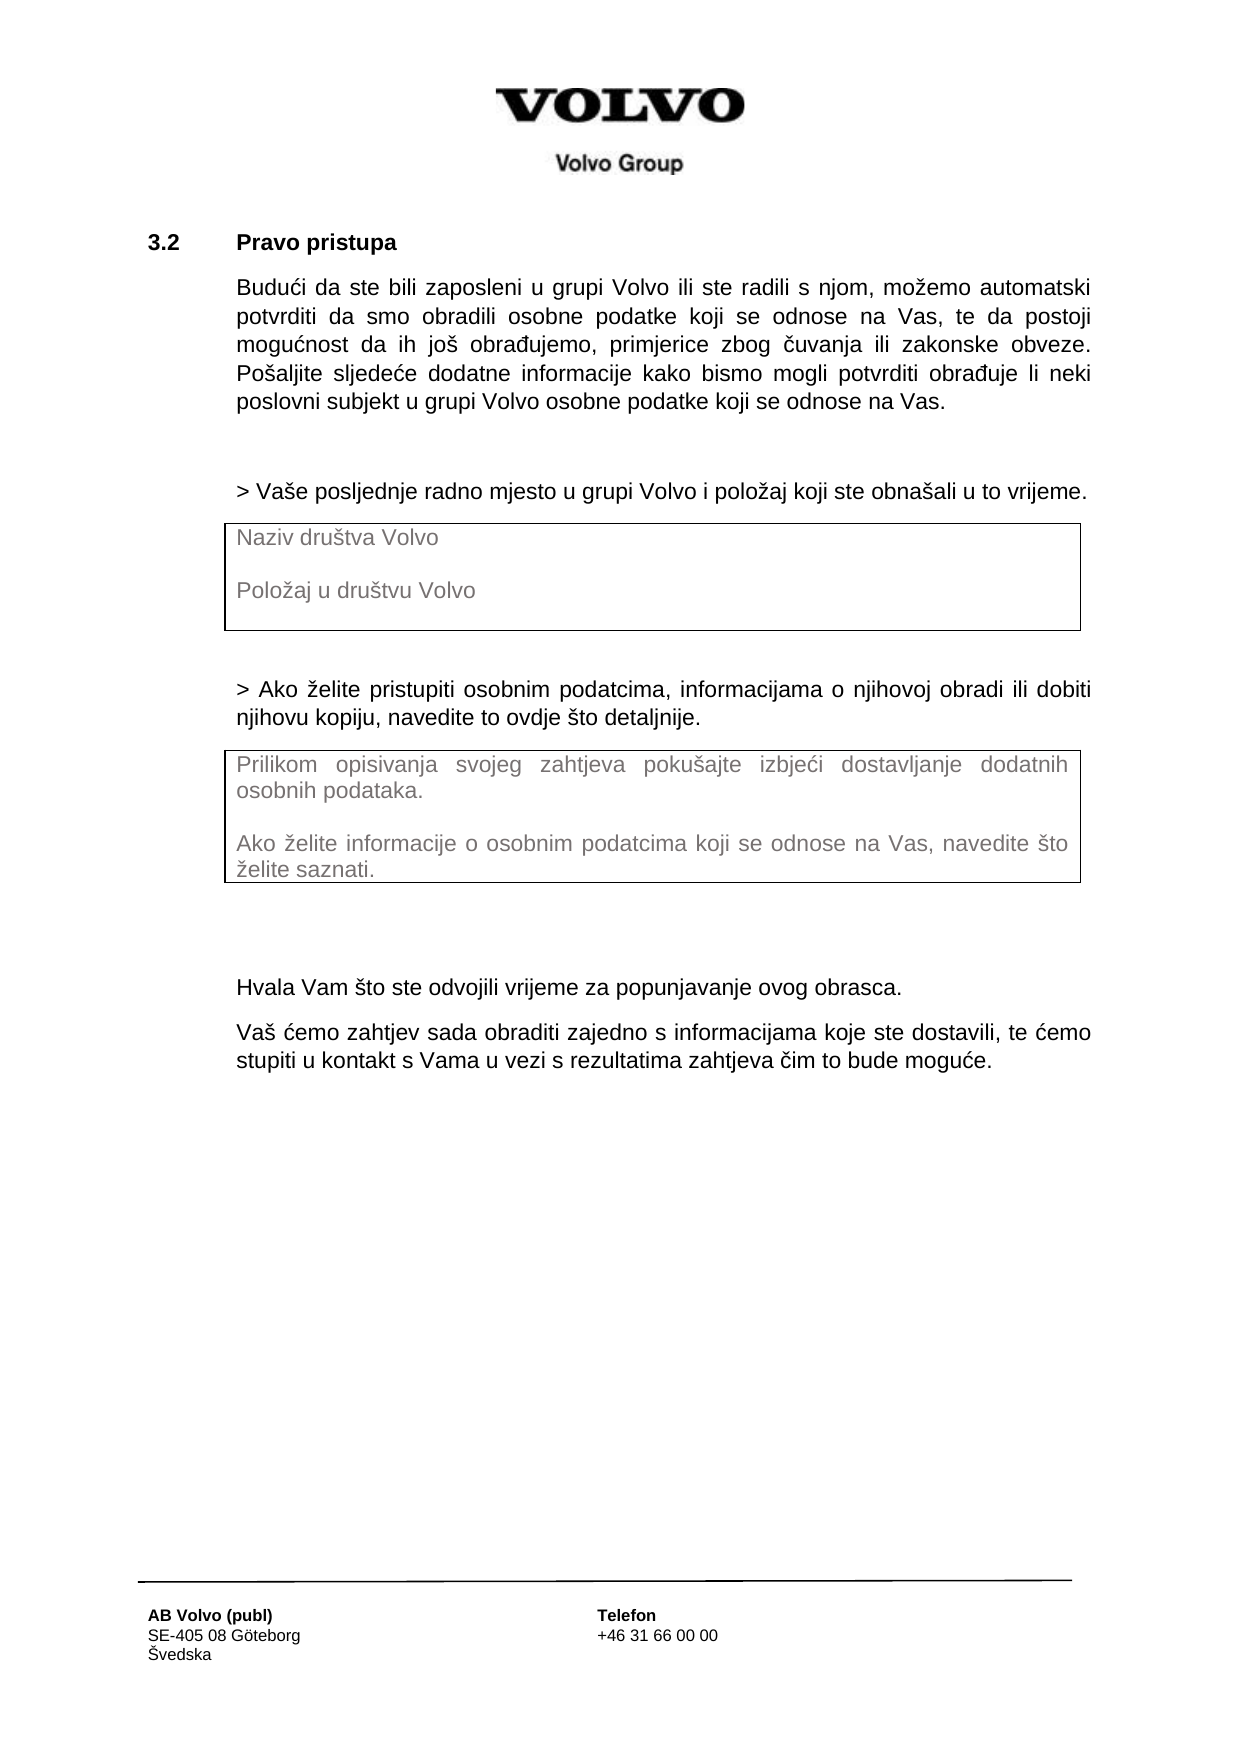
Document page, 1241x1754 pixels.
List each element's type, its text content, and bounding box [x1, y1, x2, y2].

text > Ako želite pristupiti osobnim podatcima, informacijama o njihovoj obradi ili dobiti njihovu kopiju, navedite to ovdje što detaljnije. [236, 676, 1093, 731]
text > Vaše posljednje radno mjesto u grupi Volvo i položaj koji ste obnašali u to vrijeme. [236, 478, 1093, 504]
picture [495, 88, 745, 175]
text Budući da ste bili zaposleni u grupi Volvo ili ste radili s njom, možemo automatski potvrditi da smo obradili osobne podatke koji se odnose na Vas, te da postoji mogućnost da ih još obrađujemo, primjerice zbog čuvanja ili zakonske obveze. Pošaljite sljedeće dodatne informacije kako bismo mogli potvrditi obrađuje li neki poslovni subjekt u grupi Volvo osobne podatke koji se odnose na Vas. [236, 274, 1093, 414]
table_header Naziv društva Volvo Položaj u društvu Volvo [226, 524, 1080, 630]
text Hvala Vam što ste odvojili vrijeme za popunjavanje ovog obrasca. [236, 973, 1093, 1000]
text Vaš ćemo zahtjev sada obraditi zajedno s informacijama koje ste dostavili, te ćemo stupiti u kontakt s Vama u vezi s rezultatima zahtjeva čim to bude moguće. [236, 1019, 1093, 1073]
table_header Prilikom opisivanja svojeg zahtjeva pokušajte izbjeći dostavljanje dodatnih osobnih podataka. Ako želite informacije o osobnim podatcima koji se odnose na Vas, navedite što želite saznati. [226, 751, 1080, 882]
subtitle Pravo pristupa [148, 229, 1093, 256]
